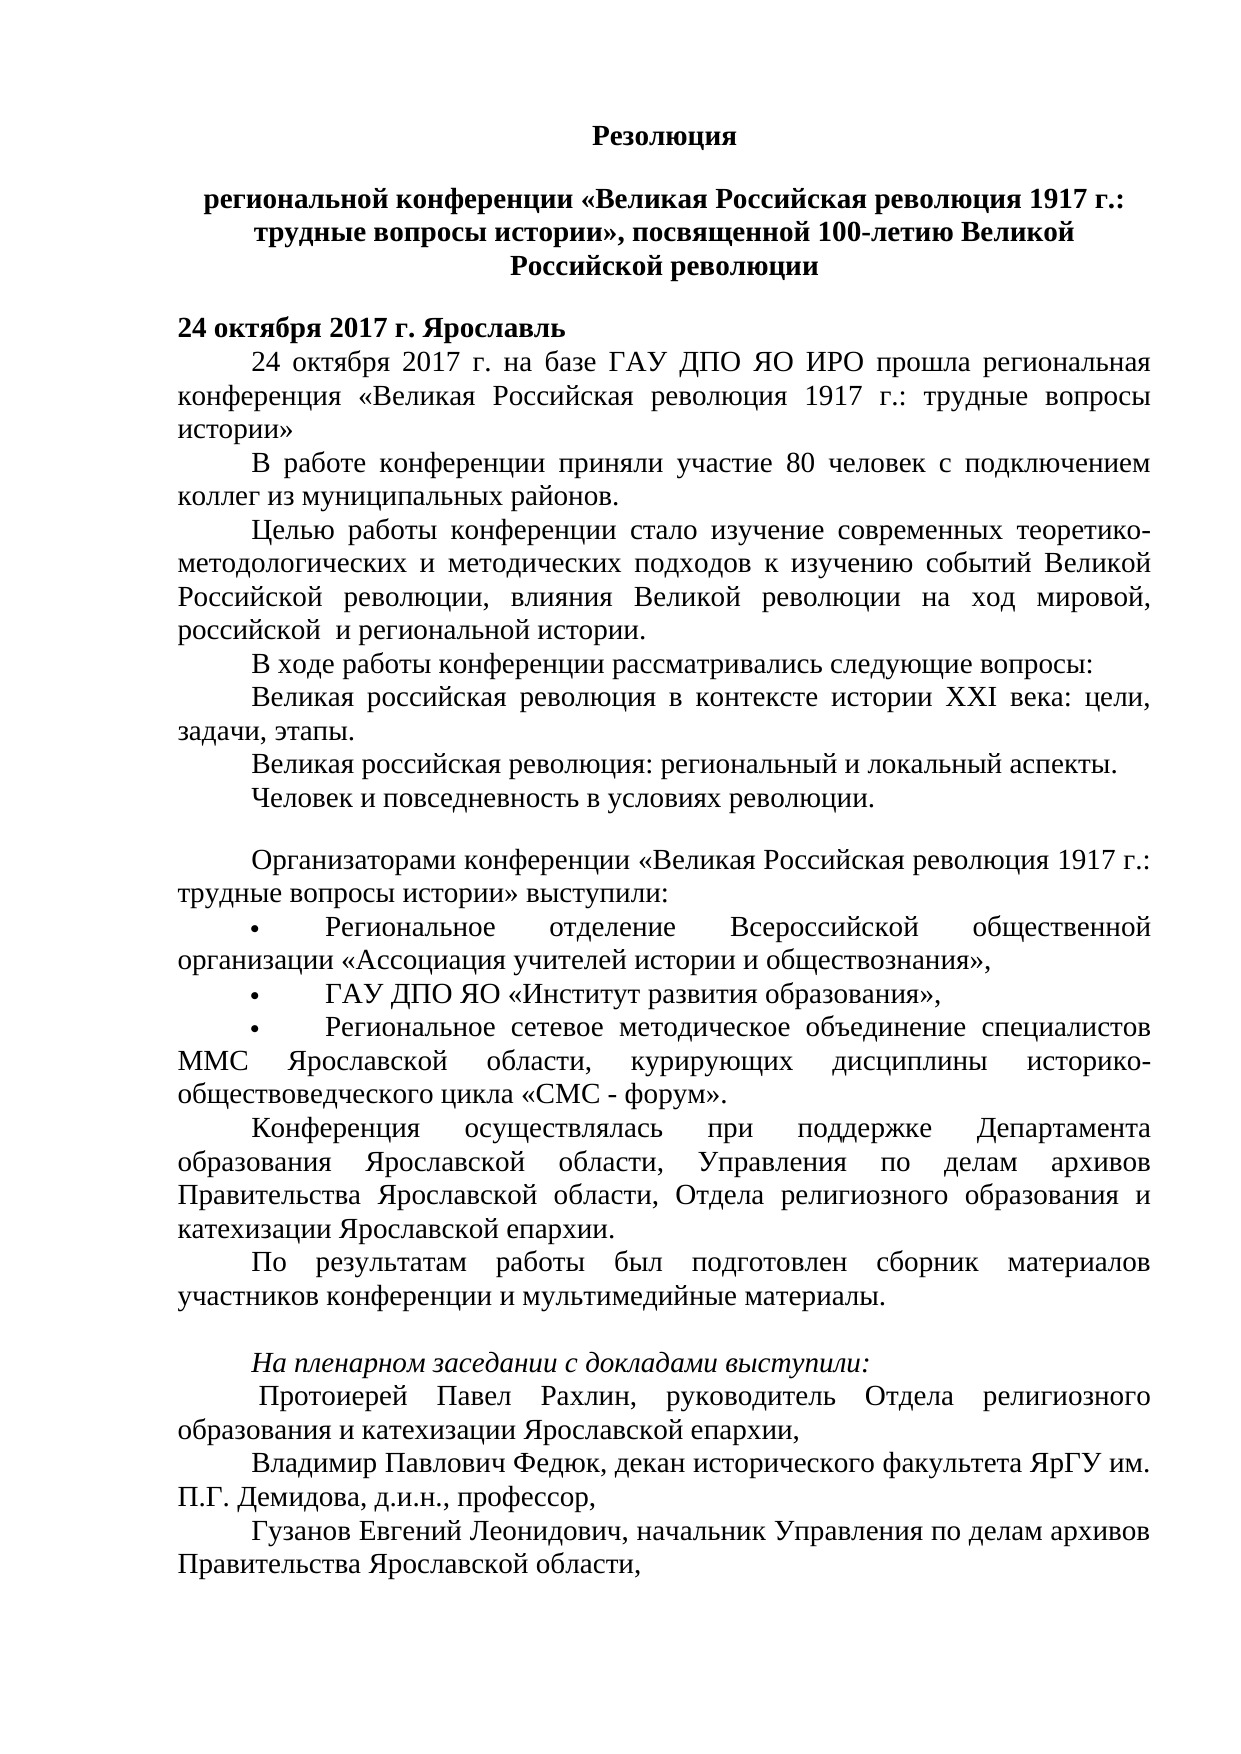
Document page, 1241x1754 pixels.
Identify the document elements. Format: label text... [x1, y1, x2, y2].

text Целью работы конференции стало изучение современных теоретико-методологических и методических подходов к изучению событий Великой Российской революции, влияния Великой революции на ход мировой, российской и региональной истории. [177, 512, 1152, 646]
text Протоиерей Павел Рахлин, руководитель Отдела религиозного образования и катехизации Ярославской епархии, [177, 1378, 1152, 1446]
text региональной конференции «Великая Российская революция 1917 г.: трудные вопросы истории», посвященной 100-летию Великой Российской революции [177, 181, 1152, 281]
text На пленарном заседании с докладами выступили: [177, 1345, 1152, 1378]
list Региональное сетевое методическое объединение специалистов ММС Ярославской области, курирующих дисциплины историко-обществоведческого цикла «СМС - форум». [177, 1009, 1152, 1110]
text В ходе работы конференции рассматривались следующие вопросы: [177, 646, 1152, 679]
text 24 октября 2017 г. на базе ГАУ ДПО ЯО ИРО прошла региональная конференция «Великая Российская революция 1917 г.: трудные вопросы истории» [177, 344, 1152, 445]
text В работе конференции приняли участие 80 человек с подключением коллег из муниципальных районов. [177, 445, 1152, 512]
text Организаторами конференции «Великая Российская революция 1917 г.: трудные вопросы истории» выступили: [177, 842, 1152, 909]
text 24 октября 2017 г. Ярославль [177, 311, 1152, 344]
list ГАУ ДПО ЯО «Институт развития образования», [177, 976, 1152, 1009]
text Конференция осуществлялась при поддержке Департамента образования Ярославской области, Управления по делам архивов Правительства Ярославской области, Отдела религиозного образования и катехизации Ярославской епархии. [177, 1110, 1152, 1244]
text Резолюция [177, 118, 1152, 152]
list Региональное отделение Всероссийской общественной организации «Ассоциация учителей истории и обществознания», [177, 909, 1152, 976]
text Человек и повседневность в условиях революции. [177, 780, 1152, 814]
text По результатам работы был подготовлен сборник материалов участников конференции и мультимедийные материалы. [177, 1244, 1152, 1311]
text Гузанов Евгений Леонидович, начальник Управления по делам архивов Правительства Ярославской области, [177, 1513, 1152, 1580]
text Владимир Павлович Федюк, декан исторического факультета ЯрГУ им. П.Г. Демидова, д.и.н., профессор, [177, 1446, 1152, 1513]
text Великая российская революция: региональный и локальный аспекты. [177, 747, 1152, 780]
text Великая российская революция в контексте истории XXI века: цели, задачи, этапы. [177, 679, 1152, 747]
